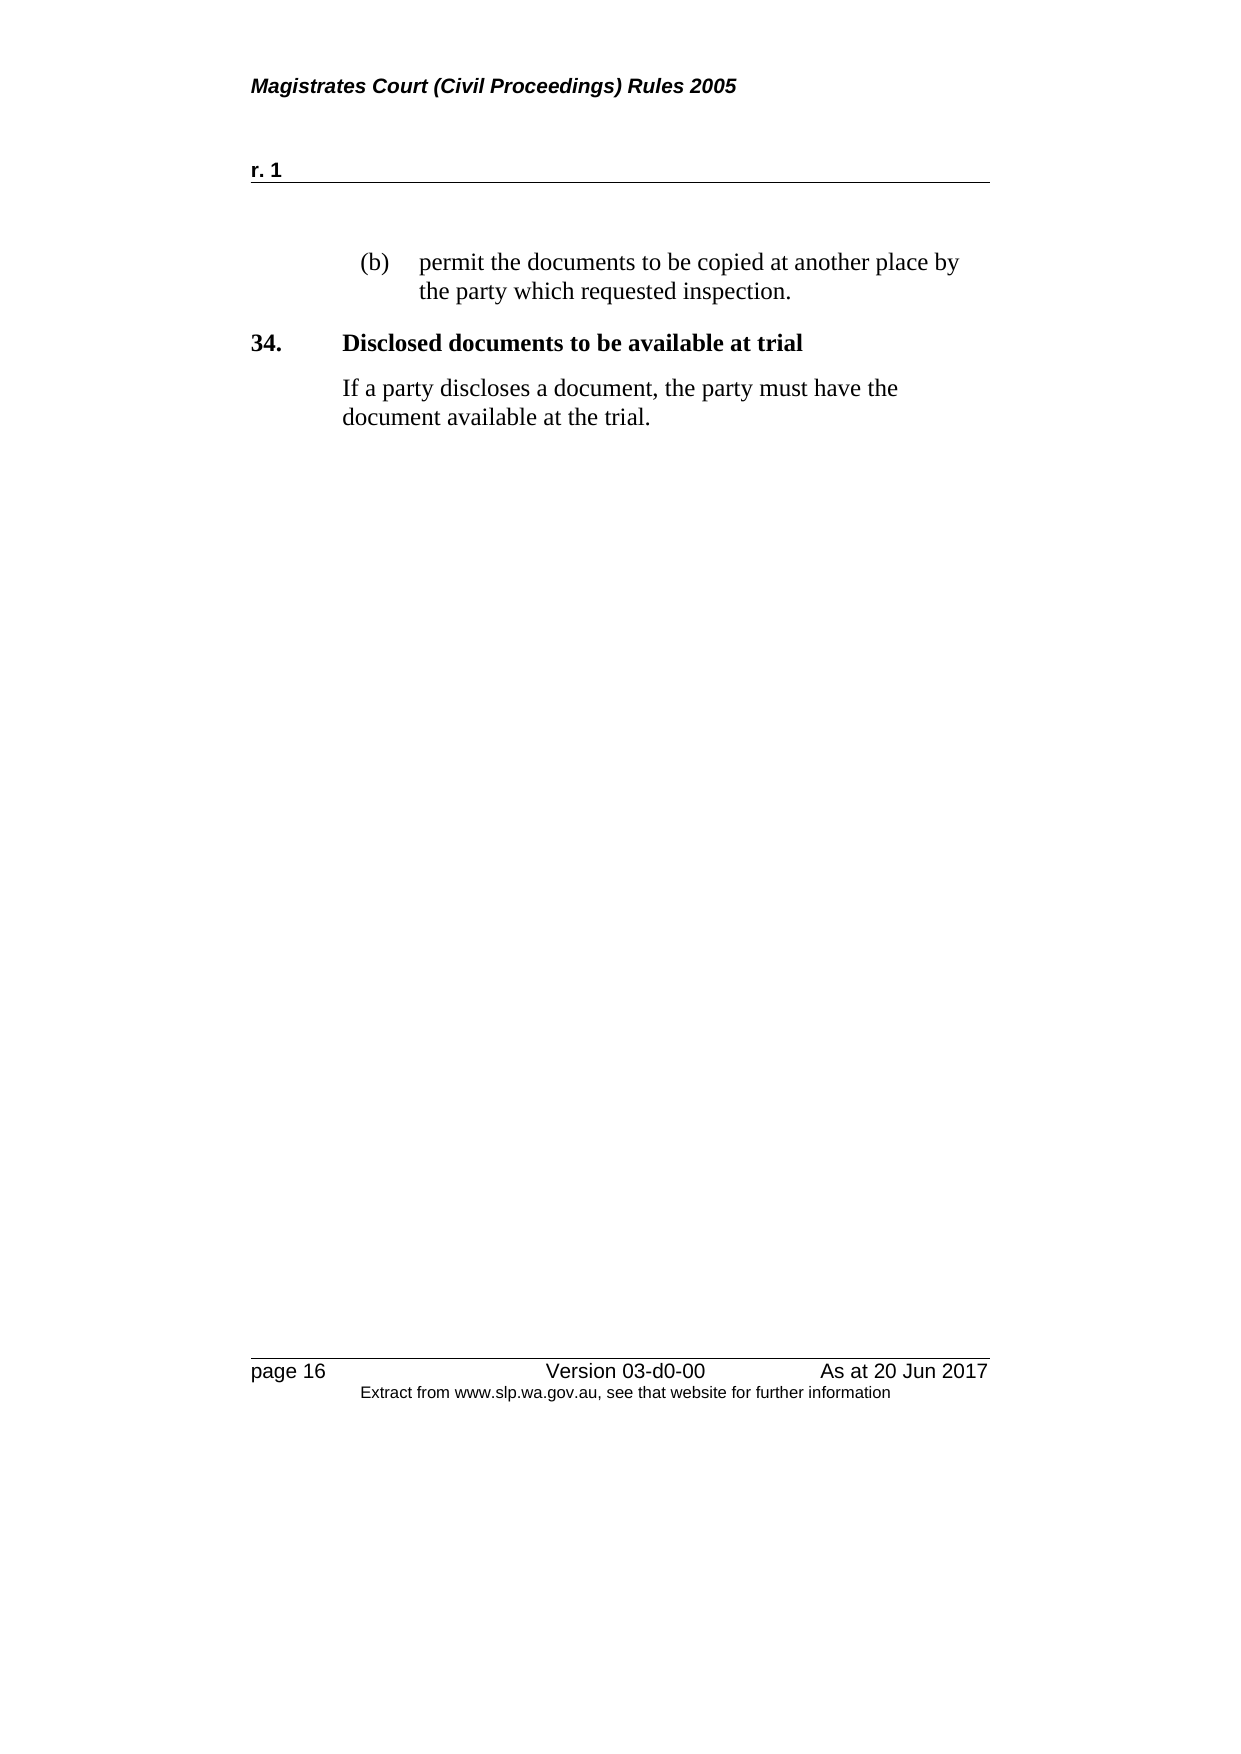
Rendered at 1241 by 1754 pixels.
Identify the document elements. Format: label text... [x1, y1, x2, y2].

text If a party discloses a document, the party must have the document available at the trial. [251, 373, 990, 431]
subtitle 34. Disclosed documents to be available at trial [251, 328, 990, 357]
text (b) permit the documents to be copied at another place by the party which requested inspection. [251, 247, 990, 305]
